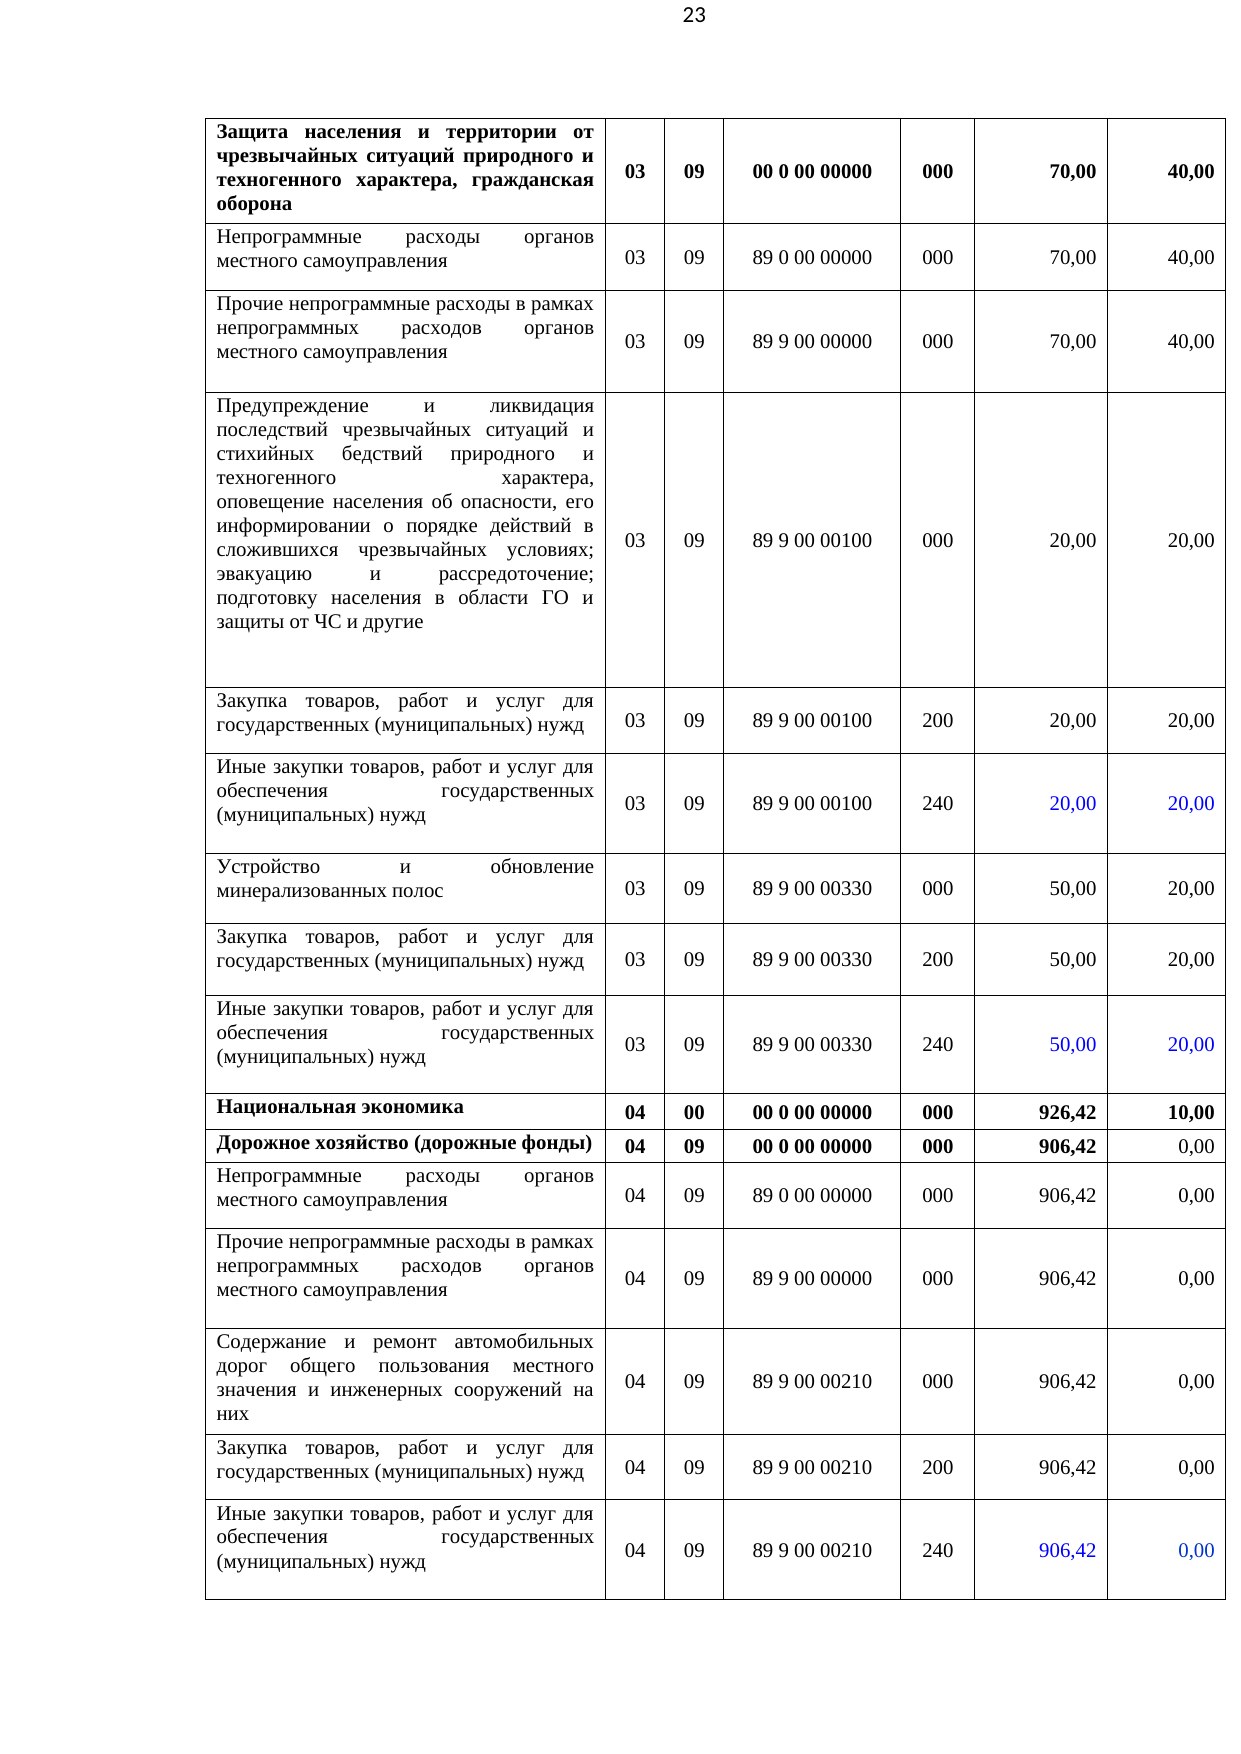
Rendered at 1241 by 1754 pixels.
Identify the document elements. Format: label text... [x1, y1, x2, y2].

table_cell Непрограммные расходы органов местного самоуправления [206, 1163, 605, 1227]
table_cell 200 [901, 688, 974, 752]
table_cell 70,00 [975, 224, 1107, 290]
table_cell 0,00 [1108, 1130, 1225, 1162]
table_cell 00 0 00 00000 [724, 1130, 900, 1162]
table_cell 89 9 00 00210 [724, 1500, 900, 1599]
table_cell 04 [606, 1130, 664, 1162]
table_cell Содержание и ремонт автомобильных дорог общего пользования местного значения и инженерных сооружений на них [206, 1329, 605, 1434]
table_cell 50,00 [975, 924, 1107, 995]
table_cell 03 [606, 688, 664, 752]
table_cell 50,00 [975, 996, 1107, 1093]
table_cell Закупка товаров, работ и услуг для государственных (муниципальных) нужд [206, 924, 605, 995]
table_cell 40,00 [1108, 119, 1225, 223]
table_cell 03 [606, 119, 664, 223]
table_cell 03 [606, 854, 664, 923]
table_cell Непрограммные расходы органов местного самоуправления [206, 224, 605, 290]
table_cell 89 0 00 00000 [724, 224, 900, 290]
table_cell 906,42 [975, 1163, 1107, 1227]
table_cell 20,00 [975, 688, 1107, 752]
table_cell 09 [665, 1163, 723, 1227]
table_cell 03 [606, 996, 664, 1093]
table_cell 89 9 00 00330 [724, 924, 900, 995]
table_cell 09 [665, 224, 723, 290]
table_cell 000 [901, 224, 974, 290]
table_cell 000 [901, 291, 974, 392]
table_cell 09 [665, 119, 723, 223]
table_cell 000 [901, 1329, 974, 1434]
table_cell 200 [901, 924, 974, 995]
table_cell 70,00 [975, 291, 1107, 392]
table_cell 906,42 [975, 1329, 1107, 1434]
table_cell 04 [606, 1435, 664, 1499]
table_cell 89 0 00 00000 [724, 1163, 900, 1227]
table_cell 89 9 00 00330 [724, 996, 900, 1093]
table_cell 906,42 [975, 1435, 1107, 1499]
table_cell 03 [606, 924, 664, 995]
table_cell 89 9 00 00210 [724, 1329, 900, 1434]
table_cell 40,00 [1108, 224, 1225, 290]
table_cell 240 [901, 996, 974, 1093]
table_cell 906,42 [975, 1229, 1107, 1327]
table_cell 04 [606, 1329, 664, 1434]
table_cell 09 [665, 854, 723, 923]
table_cell 89 9 00 00100 [724, 393, 900, 687]
table_cell 906,42 [975, 1500, 1107, 1599]
table_cell 20,00 [1108, 924, 1225, 995]
table_cell 00 0 00 00000 [724, 119, 900, 223]
table_cell Прочие непрограммные расходы в рамках непрограммных расходов органов местного самоуправления [206, 1229, 605, 1327]
table_cell Иные закупки товаров, работ и услуг для обеспечения государственных (муниципальных) нужд [206, 996, 605, 1093]
table_cell 89 9 00 00000 [724, 1229, 900, 1327]
table_cell 09 [665, 996, 723, 1093]
table_cell 20,00 [1108, 393, 1225, 687]
table_cell 000 [901, 1163, 974, 1227]
table_cell 000 [901, 854, 974, 923]
table_cell Защита населения и территории от чрезвычайных ситуаций природного и техногенного характера, гражданская оборона [206, 119, 605, 223]
table_cell 240 [901, 1500, 974, 1599]
table_cell 03 [606, 754, 664, 852]
table_cell 000 [901, 1130, 974, 1162]
table_cell 000 [901, 1229, 974, 1327]
table_cell 20,00 [975, 393, 1107, 687]
table_cell 09 [665, 291, 723, 392]
table_cell 09 [665, 393, 723, 687]
table_cell Иные закупки товаров, работ и услуг для обеспечения государственных (муниципальных) нужд [206, 754, 605, 852]
table_cell 0,00 [1108, 1229, 1225, 1327]
table_cell 09 [665, 688, 723, 752]
table_cell 10,00 [1108, 1094, 1225, 1129]
table_cell Дорожное хозяйство (дорожные фонды) [206, 1130, 605, 1162]
table_cell 09 [665, 754, 723, 852]
table_cell 926,42 [975, 1094, 1107, 1129]
table_cell Прочие непрограммные расходы в рамках непрограммных расходов органов местного самоуправления [206, 291, 605, 392]
table_cell 89 9 00 00210 [724, 1435, 900, 1499]
table_cell 89 9 00 00100 [724, 688, 900, 752]
table_cell 09 [665, 1229, 723, 1327]
table_cell 04 [606, 1500, 664, 1599]
table_cell 200 [901, 1435, 974, 1499]
table_cell 00 [665, 1094, 723, 1129]
table_cell 20,00 [1108, 754, 1225, 852]
table_cell 89 9 00 00330 [724, 854, 900, 923]
table_cell 03 [606, 291, 664, 392]
table_cell 0,00 [1108, 1435, 1225, 1499]
table_cell Национальная экономика [206, 1094, 605, 1129]
table_cell 20,00 [1108, 688, 1225, 752]
table_cell 04 [606, 1094, 664, 1129]
table_cell 0,00 [1108, 1500, 1225, 1599]
table_cell 09 [665, 1435, 723, 1499]
table_cell 0,00 [1108, 1329, 1225, 1434]
table_cell 04 [606, 1229, 664, 1327]
table_cell 09 [665, 1130, 723, 1162]
table_cell 000 [901, 1094, 974, 1129]
table_cell 09 [665, 1329, 723, 1434]
table_cell Закупка товаров, работ и услуг для государственных (муниципальных) нужд [206, 1435, 605, 1499]
table_cell 0,00 [1108, 1163, 1225, 1227]
table_cell 20,00 [1108, 996, 1225, 1093]
table_cell 50,00 [975, 854, 1107, 923]
table_cell Закупка товаров, работ и услуг для государственных (муниципальных) нужд [206, 688, 605, 752]
table_cell 04 [606, 1163, 664, 1227]
table_cell Предупреждение и ликвидация последствий чрезвычайных ситуаций и стихийных бедствий природного и техногенного характера, оповещение населения об опасности, его информировании о порядке действий в сложившихся чрезвычайных условиях; эвакуацию и рассредоточение; подготовку населения в области ГО и защиты от ЧС и другие [206, 393, 605, 687]
table_cell Устройство и обновление минерализованных полос [206, 854, 605, 923]
table_cell 09 [665, 924, 723, 995]
table_cell 03 [606, 224, 664, 290]
table_cell 40,00 [1108, 291, 1225, 392]
table_cell 70,00 [975, 119, 1107, 223]
table_cell 03 [606, 393, 664, 687]
table_cell 89 9 00 00100 [724, 754, 900, 852]
table_cell 09 [665, 1500, 723, 1599]
table_cell 00 0 00 00000 [724, 1094, 900, 1129]
table_cell 240 [901, 754, 974, 852]
table_cell 906,42 [975, 1130, 1107, 1162]
table_cell 20,00 [1108, 854, 1225, 923]
table_cell 000 [901, 119, 974, 223]
table_cell 89 9 00 00000 [724, 291, 900, 392]
table_cell 000 [901, 393, 974, 687]
table_cell Иные закупки товаров, работ и услуг для обеспечения государственных (муниципальных) нужд [206, 1500, 605, 1599]
table_cell 20,00 [975, 754, 1107, 852]
